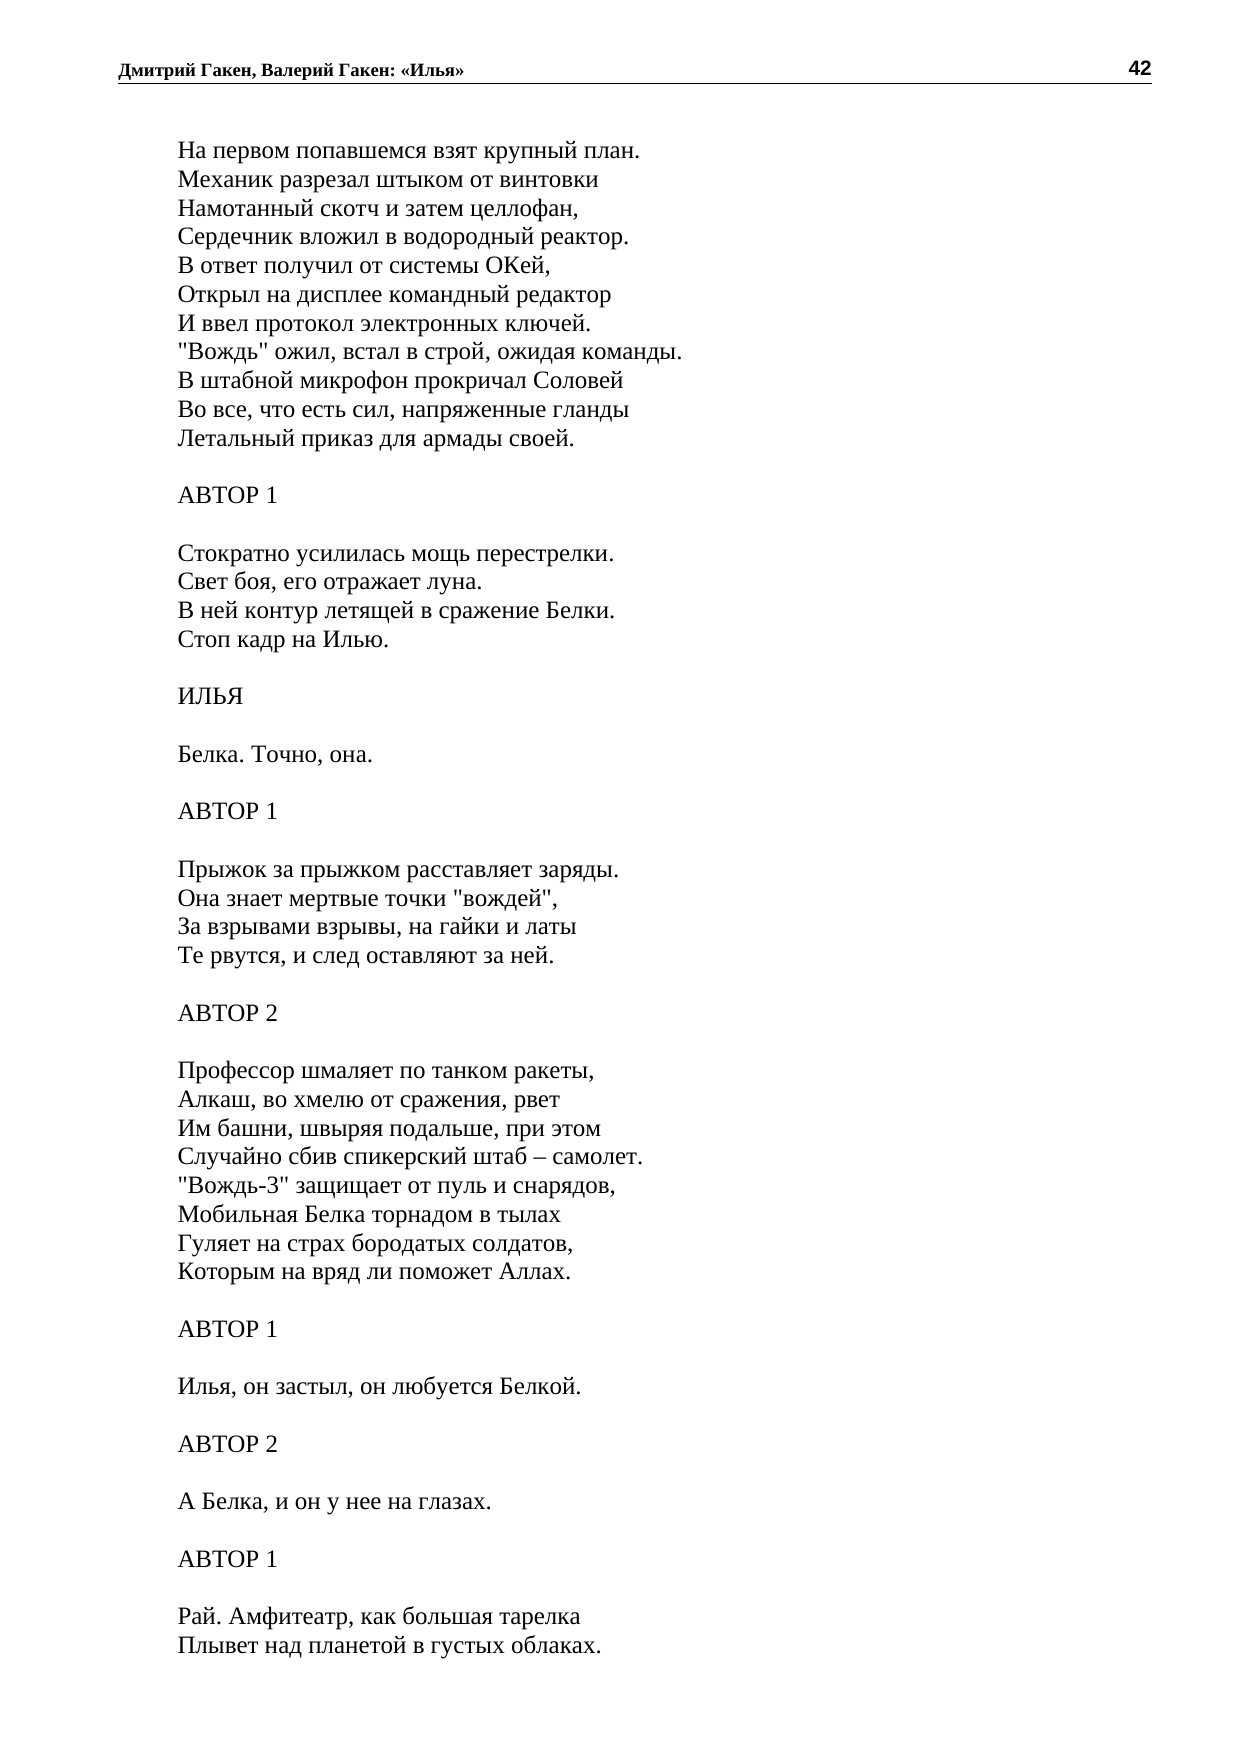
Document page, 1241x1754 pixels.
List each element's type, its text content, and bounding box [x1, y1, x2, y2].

text Профессор шмаляет по танком ракеты, [118, 1055, 1152, 1084]
text Которым на вряд ли поможет Аллах. [118, 1256, 1152, 1285]
text АВТОР 2 [118, 998, 1152, 1026]
text Белка. Точно, она. [118, 739, 1152, 768]
text Им башни, швыряя подальше, при этом [118, 1113, 1152, 1141]
text Свет боя, его отражает луна. [118, 566, 1152, 595]
text Алкаш, во хмелю от сражения, рвет [118, 1084, 1152, 1113]
text АВТОР 1 [118, 1544, 1152, 1573]
text Гуляет на страх бородатых солдатов, [118, 1228, 1152, 1256]
text Механик разрезал штыком от винтовки [118, 164, 1152, 193]
text "Вождь-3" защищает от пуль и снарядов, [118, 1170, 1152, 1199]
text Рай. Амфитеатр, как большая тарелка [118, 1601, 1152, 1630]
text Она знает мертвые точки "вождей", [118, 883, 1152, 911]
text Случайно сбив спикерский штаб – самолет. [118, 1141, 1152, 1170]
text В ответ получил от системы ОКей, [118, 250, 1152, 279]
text За взрывами взрывы, на гайки и латы [118, 911, 1152, 940]
text Сердечник вложил в водородный реактор. [118, 221, 1152, 250]
text Плывет над планетой в густых облаках. [118, 1630, 1152, 1659]
text Стократно усилилась мощь перестрелки. [118, 538, 1152, 566]
text Илья, он застыл, он любуется Белкой. [118, 1371, 1152, 1400]
text Намотанный скотч и затем целлофан, [118, 193, 1152, 221]
text И ввел протокол электронных ключей. [118, 308, 1152, 336]
text АВТОР 1 [118, 796, 1152, 825]
text А Белка, и он у нее на глазах. [118, 1486, 1152, 1515]
text Летальный приказ для армады своей. [118, 423, 1152, 451]
text АВТОР 2 [118, 1429, 1152, 1458]
text Мобильная Белка торнадом в тылах [118, 1199, 1152, 1228]
text АВТОР 1 [118, 1314, 1152, 1343]
text Те рвутся, и след оставляют за ней. [118, 940, 1152, 969]
text Прыжок за прыжком расставляет заряды. [118, 854, 1152, 883]
text Стоп кадр на Илью. [118, 624, 1152, 653]
text В штабной микрофон прокричал Соловей [118, 365, 1152, 394]
text "Вождь" ожил, встал в строй, ожидая команды. [118, 336, 1152, 365]
text В ней контур летящей в сражение Белки. [118, 595, 1152, 624]
text Открыл на дисплее командный редактор [118, 279, 1152, 308]
text ИЛЬЯ [118, 681, 1152, 710]
text АВТОР 1 [118, 480, 1152, 509]
text На первом попавшемся взят крупный план. [118, 135, 1152, 164]
text Во все, что есть сил, напряженные гланды [118, 394, 1152, 423]
